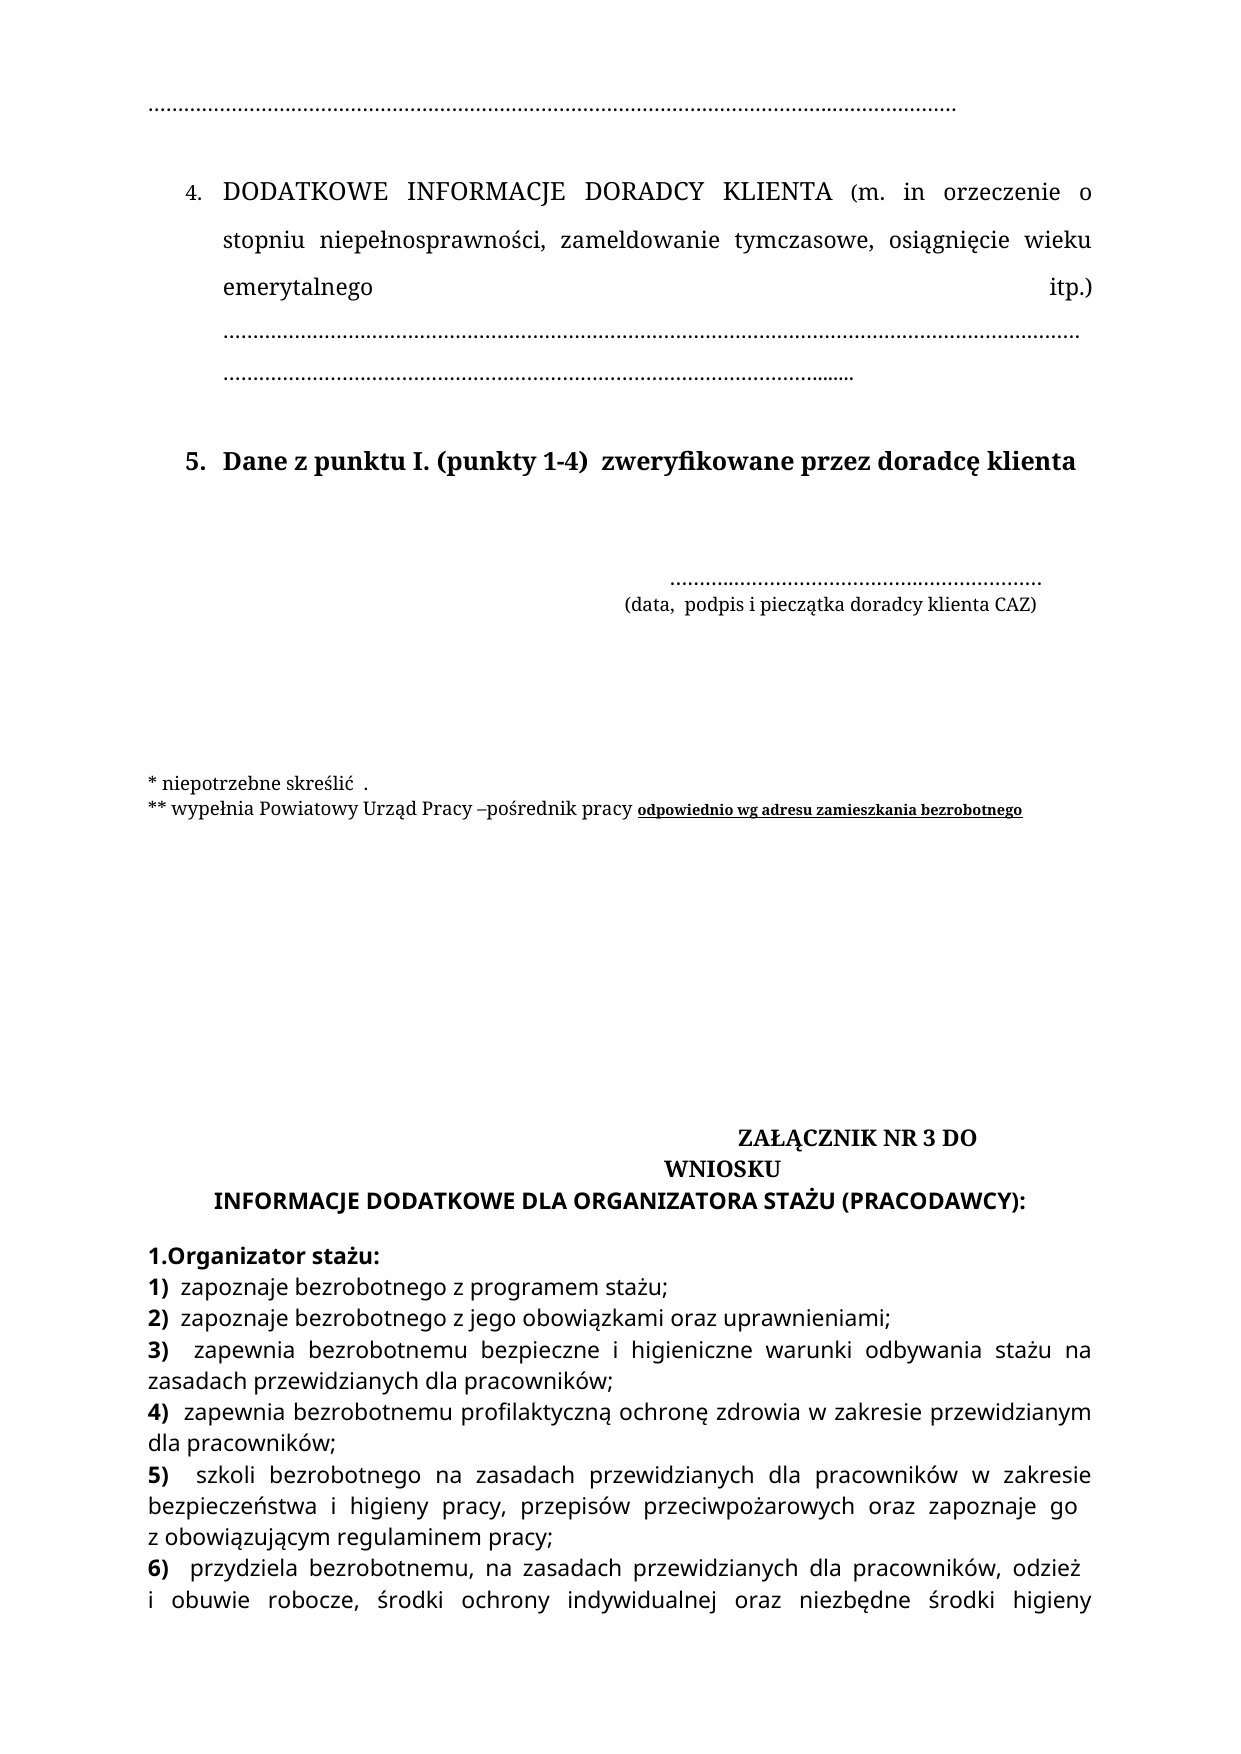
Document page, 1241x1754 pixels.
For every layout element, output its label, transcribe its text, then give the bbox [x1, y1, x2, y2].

text 5) szkoli bezrobotnego na zasadach przewidzianych dla pracowników w zakresie bezpieczeństwa i higieny pracy, przepisów przeciwpożarowych oraz zapoznaje go z obowiązującym regulaminem pracy; [148, 1459, 1093, 1552]
text 3) zapewnia bezrobotnemu bezpieczne i higieniczne warunki odbywania stażu na zasadach przewidzianych dla pracowników; [148, 1334, 1093, 1396]
list DODATKOWE INFORMACJE DORADCY KLIENTA (m. in orzeczenie o stopniu niepełnosprawności, zameldowanie tymczasowe, osiągnięcie wieku emerytalnego itp.) ………………………………………………………………………………………………………………………………………………………………………………………………………………………........ [185, 174, 1093, 387]
text 4) zapewnia bezrobotnemu profilaktyczną ochronę zdrowia w zakresie przewidzianym dla pracowników; [148, 1396, 1093, 1459]
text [148, 1552, 1093, 1615]
text ** wypełnia Powiatowy Urząd Pracy –pośrednik pracy odpowiednio wg adresu zamieszkania bezrobotnego [148, 796, 1093, 821]
text ………..………………………….………………… [590, 563, 1093, 591]
text INFORMACJE DODATKOWE DLA ORGANIZATORA STAŻU (PRACODAWCY): [148, 1185, 1093, 1216]
text 2) zapoznaje bezrobotnego z jego obowiązkami oraz uprawnieniami; [148, 1302, 1093, 1334]
text 1.Organizator stażu: [148, 1240, 1093, 1271]
text ZAŁĄCZNIK NR 3 DO WNIOSKU [664, 1122, 1093, 1185]
text (data, podpis i pieczątka doradcy klienta CAZ) [148, 591, 1093, 617]
text …………………………………………………………………………………………………….………………… [148, 89, 1093, 117]
text * niepotrzebne skreślić . [148, 770, 1093, 796]
list Dane z punktu I. (punkty 1-4) zweryfikowane przez doradcę klienta [185, 444, 1093, 478]
text 1) zapoznaje bezrobotnego z programem stażu; [148, 1271, 1093, 1302]
